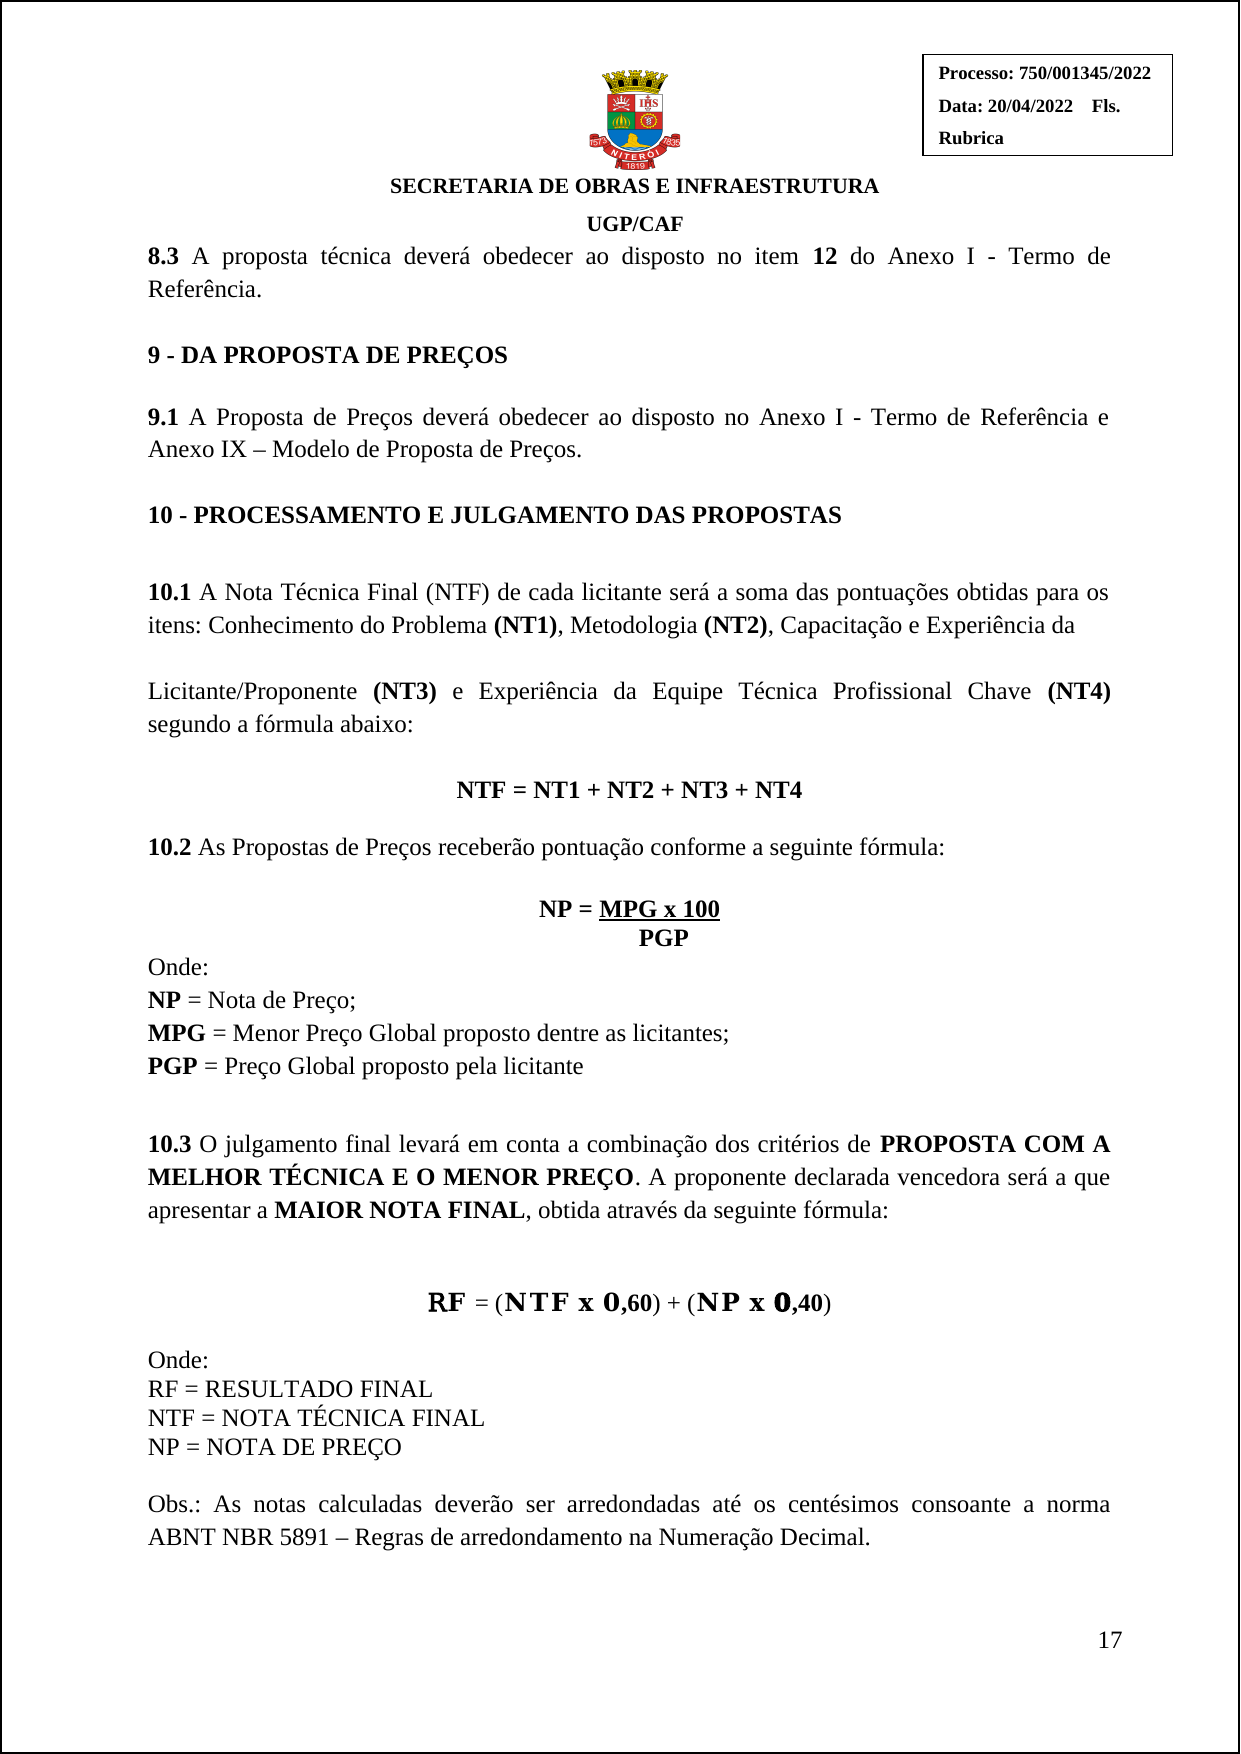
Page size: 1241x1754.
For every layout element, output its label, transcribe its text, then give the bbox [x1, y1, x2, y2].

text NTF = NT1 + NT2 + NT3 + NT4 [148, 775, 1111, 804]
list 10.1 A Nota Técnica Final (NTF) de cada licitante será a soma das pontuações obtidas para os itens: Conhecimento do Problema (NT1), Metodologia (NT2), Capacitação e Experiência da [148, 577, 1111, 638]
list Licitante/Proponente (NT3) e Experiência da Equipe Técnica Profissional Chave (NT4) segundo a fórmula abaixo: [148, 676, 1111, 738]
text NTF = NOTA TÉCNICA FINAL [148, 1403, 1111, 1432]
list 10.2 As Propostas de Preços receberão pontuação conforme a seguinte fórmula: [148, 832, 1111, 861]
list MPG = Menor Preço Global proposto dentre as licitantes; [148, 1018, 1111, 1046]
picture [589, 70, 681, 170]
text R𝐅 = (𝐍𝐓𝐅 𝐱 𝟎,60) + (𝐍𝐏 𝐱 𝟎,40) [148, 1286, 1111, 1317]
list Obs.: As notas calculadas deverão ser arredondadas até os centésimos consoante a norma ABNT NBR 5891 – Regras de arredondamento na Numeração Decimal. [148, 1489, 1111, 1551]
text NP = NOTA DE PREÇO [148, 1432, 1111, 1460]
subtitle 10 - PROCESSAMENTO E JULGAMENTO DAS PROPOSTAS [148, 501, 1111, 529]
text 8.3 A proposta técnica deverá obedecer ao disposto no item 12 do Anexo I - Termo de Referência. [148, 241, 1111, 302]
list NP = Nota de Preço; [148, 985, 1111, 1013]
list PGP = Preço Global proposto pela licitante [148, 1051, 1111, 1079]
text RF = RESULTADO FINAL [148, 1374, 1111, 1403]
list 9.1 A Proposta de Preços deverá obedecer ao disposto no Anexo I - Termo de Referência e Anexo IX – Modelo de Proposta de Preços. [148, 402, 1111, 463]
list Onde: [148, 952, 1111, 980]
text NP = MPG x 100 [148, 894, 1111, 923]
text 10.3 O julgamento final levará em conta a combinação dos critérios de PROPOSTA COM A MELHOR TÉCNICA E O MENOR PREÇO. A proponente declarada vencedora será a que apresentar a MAIOR NOTA FINAL, obtida através da seguinte fórmula: [148, 1129, 1111, 1224]
subtitle 9 - DA PROPOSTA DE PREÇOS [148, 340, 1111, 368]
text PGP [148, 923, 1111, 952]
text Onde: [148, 1345, 1111, 1374]
